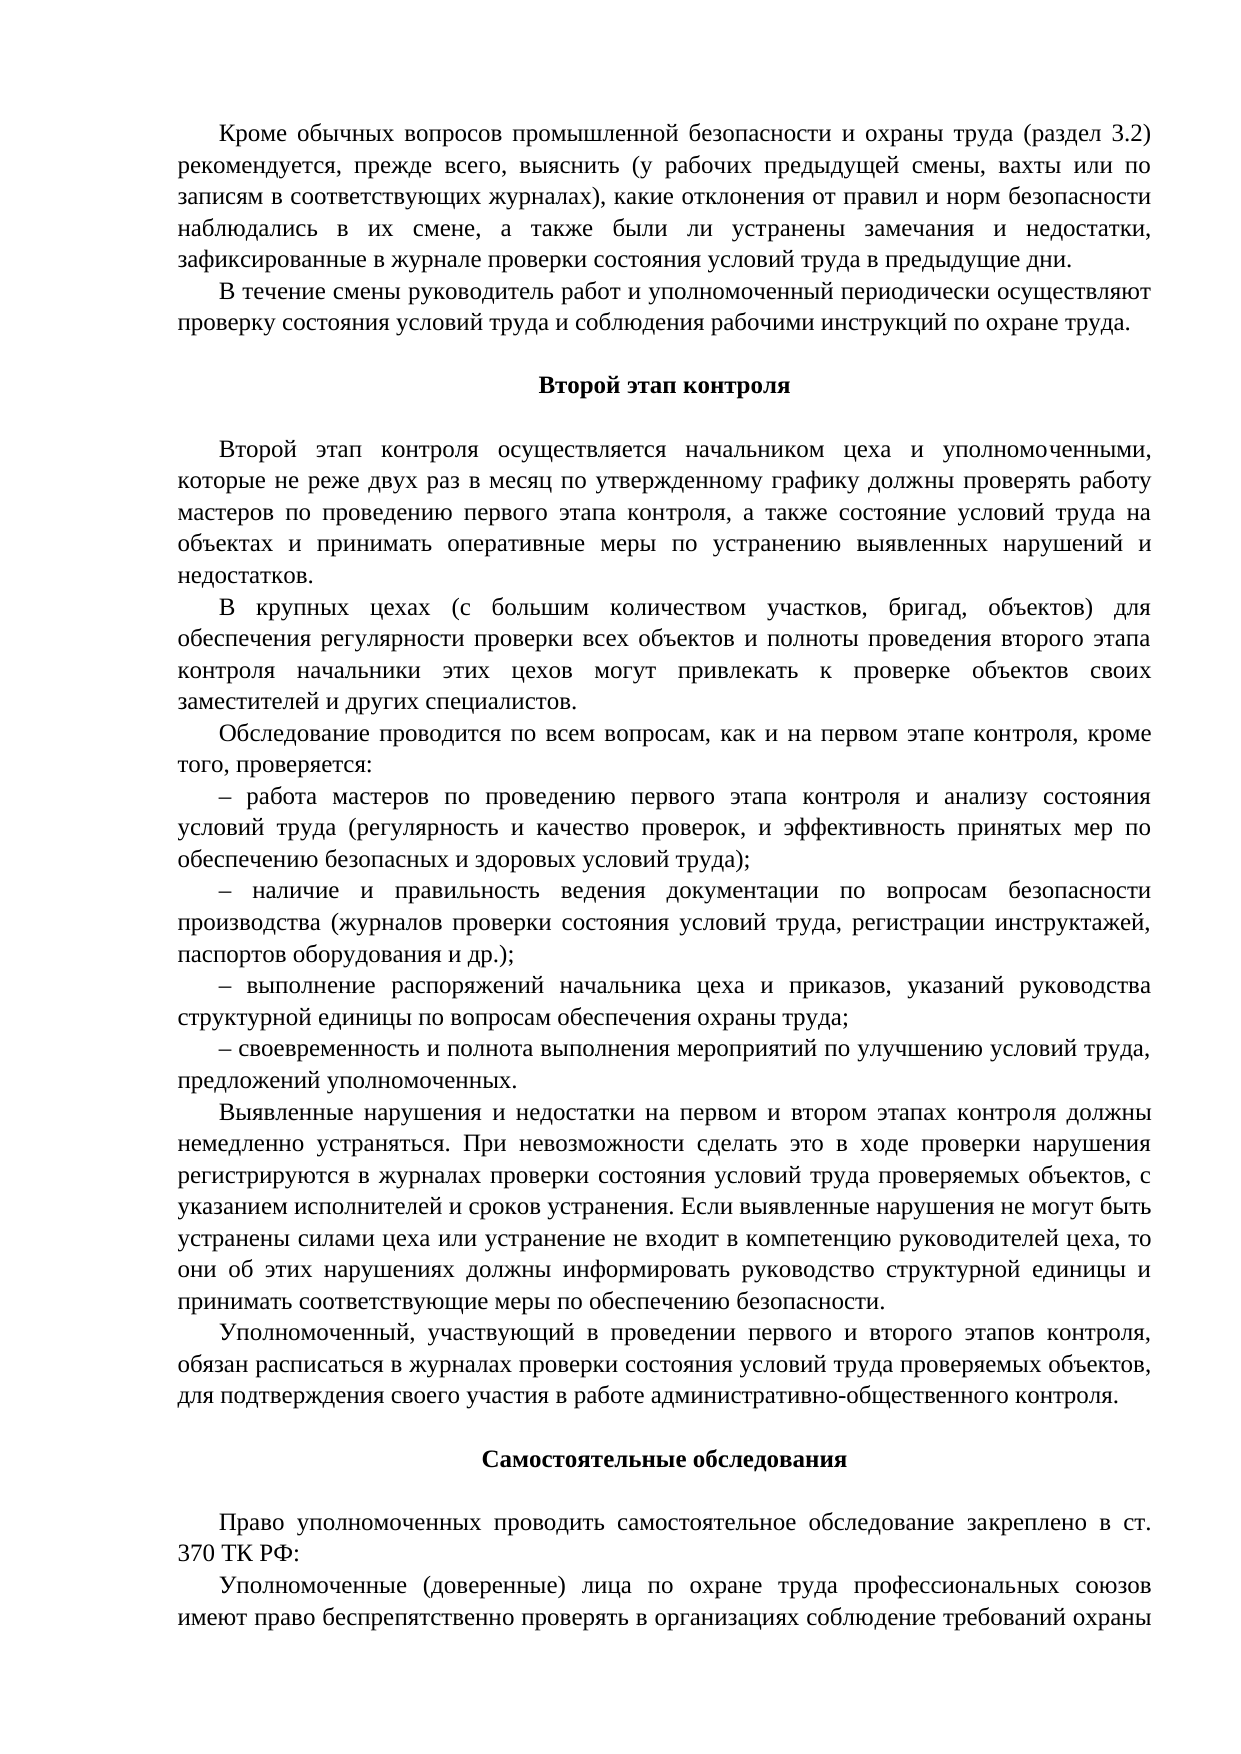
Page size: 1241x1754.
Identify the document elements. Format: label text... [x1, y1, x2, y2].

text Выявленные нарушения и недостатки на первом и втором этапах контроля должны немедленно устраняться. При невозможности сделать это в ходе проверки нарушения регистрируются в журналах проверки состояния условий труда проверяемых объектов, с указанием исполнителей и сроков устранения. Если выявленные нарушения не могут быть устранены силами цеха или устранение не входит в компетенцию руководителей цеха, то они об этих нарушениях должны информировать руководство структурной единицы и принимать соответствующие меры по обеспечению безопасности. [177, 1097, 1152, 1315]
text – выполнение распоряжений начальника цеха и приказов, указаний руководства структурной единицы по вопросам обеспечения охраны труда; [177, 970, 1152, 1031]
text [177, 1570, 1152, 1630]
text Уполномоченный, участвующий в проведении первого и второго этапов контроля, обязан расписаться в журналах проверки состояния условий труда проверяемых объектов, для подтверждения своего участия в работе административно-общественного контроля. [177, 1317, 1152, 1409]
text Кроме обычных вопросов промышленной безопасности и охраны труда (раздел 3.2) рекомендуется, прежде всего, выяснить (у рабочих предыдущей смены, вахты или по записям в соответствующих журналах), какие отклонения от правил и норм безопасности наблюдались в их смене, а также были ли устранены замечания и недостатки, зафиксированные в журнале проверки состояния условий труда в предыдущие дни. [177, 118, 1152, 273]
text В течение смены руководитель работ и уполномоченный периодически осуществляют проверку состояния условий труда и соблюдения рабочими инструкций по охране труда. [177, 276, 1152, 336]
text – работа мастеров по проведению первого этапа контроля и анализу состояния условий труда (регулярность и качество проверок, и эффективность принятых мер по обеспечению безопасных и здоровых условий труда); [177, 781, 1152, 873]
text Право уполномоченных проводить самостоятельное обследование закреплено в ст. 370 ТК РФ: [177, 1507, 1152, 1567]
text – наличие и правильность ведения документации по вопросам безопасности производства (журналов проверки состояния условий труда, регистрации инструктажей, паспортов оборудования и др.); [177, 876, 1152, 967]
text Самостоятельные обследования [177, 1444, 1152, 1472]
text – своевременность и полнота выполнения мероприятий по улучшению условий труда, предложений уполномоченных. [177, 1033, 1152, 1094]
text Второй этап контроля осуществляется начальником цеха и уполномоченными, которые не реже двух раз в месяц по утвержденному графику должны проверять работу мастеров по проведению первого этапа контроля, а также состояние условий труда на объектах и принимать оперативные меры по устранению выявленных нарушений и недостатков. [177, 434, 1152, 589]
text Обследование проводится по всем вопросам, как и на первом этапе контроля, кроме того, проверяется: [177, 718, 1152, 778]
text Второй этап контроля [177, 371, 1152, 399]
text В крупных цехах (с большим количеством участков, бригад, объектов) для обеспечения регулярности проверки всех объектов и полноты проведения второго этапа контроля начальники этих цехов могут привлекать к проверке объектов своих заместителей и других специалистов. [177, 592, 1152, 715]
